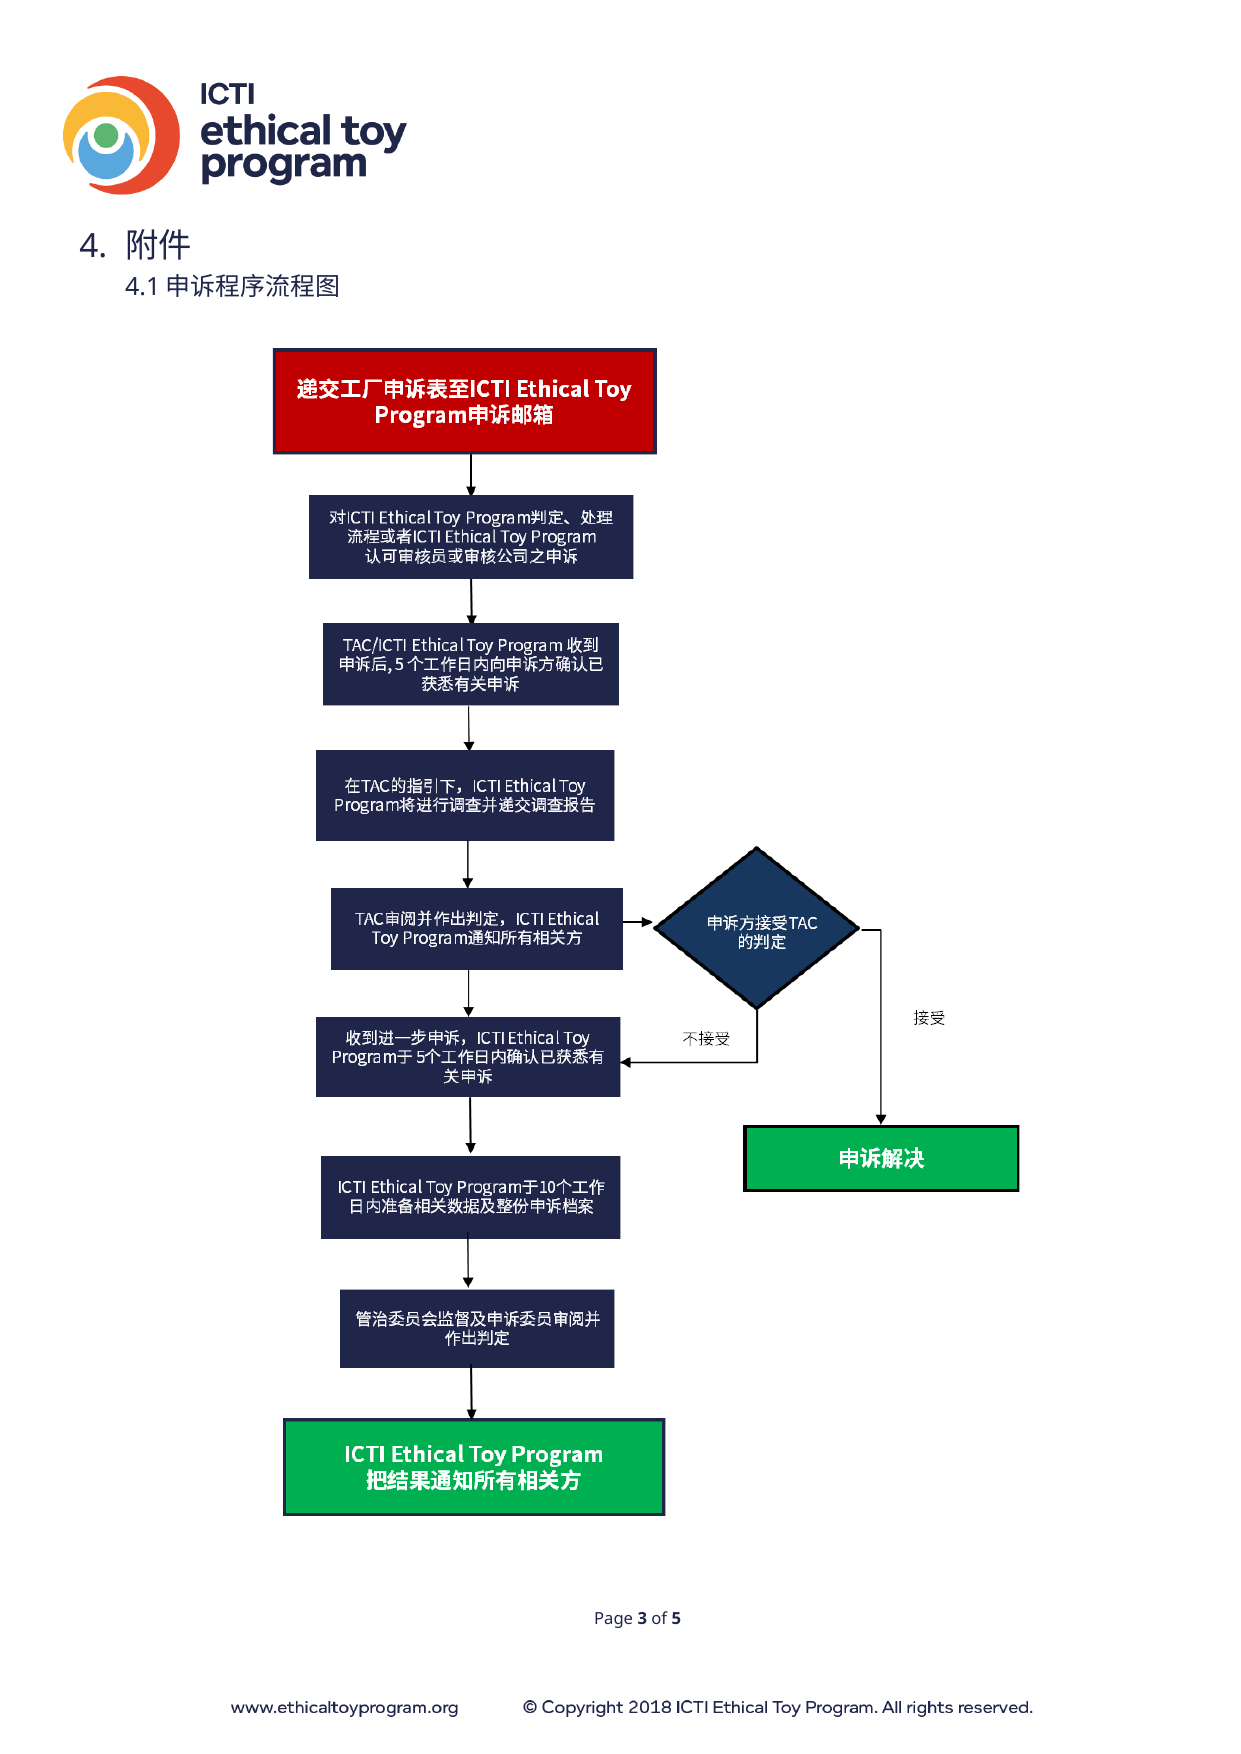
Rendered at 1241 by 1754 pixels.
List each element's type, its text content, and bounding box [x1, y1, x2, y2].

picture [2, 2, 1241, 1754]
list 附件 4.1申诉程序流程图 [79, 218, 1167, 303]
